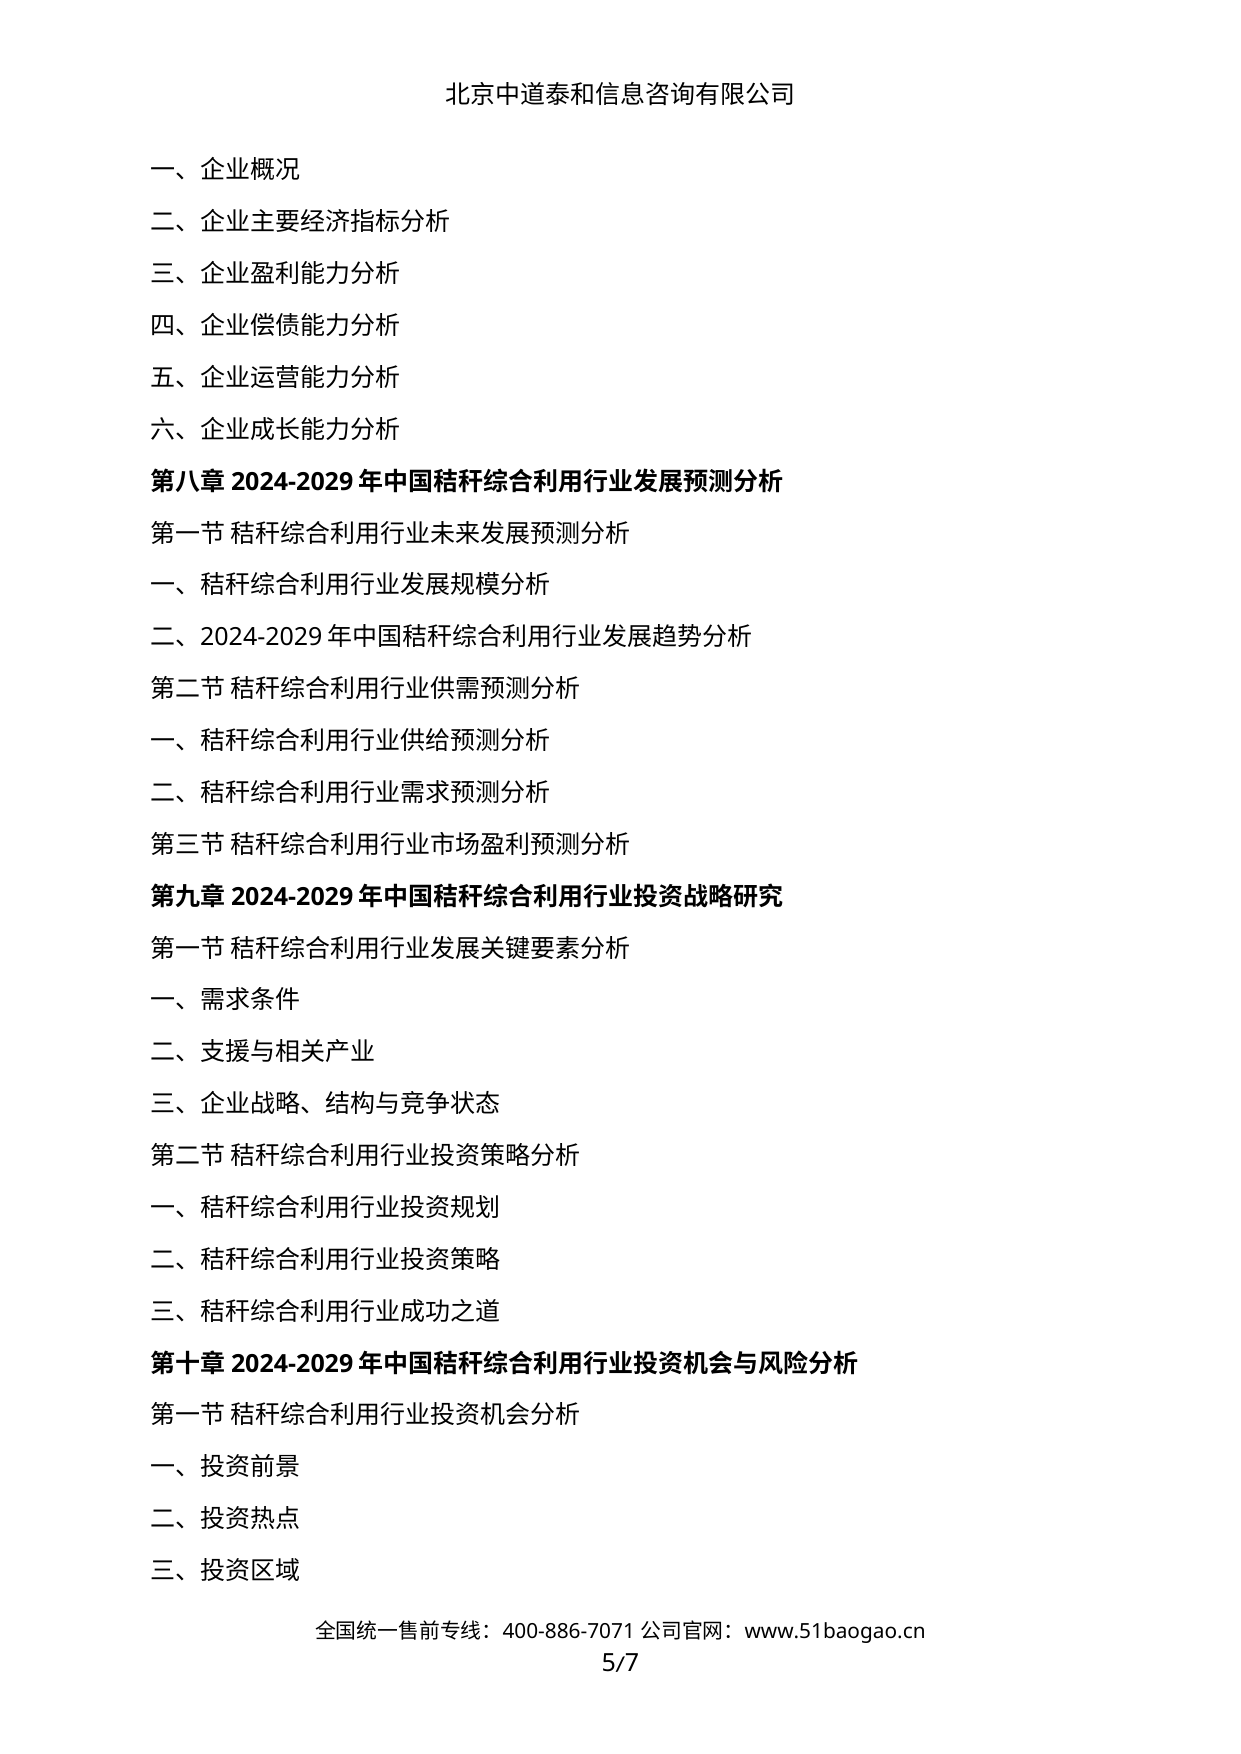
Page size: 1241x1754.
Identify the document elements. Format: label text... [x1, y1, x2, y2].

text 第九章 2024-2029年中国秸秆综合利用行业投资战略研究 [150, 876, 1090, 912]
text 一、投资前景 [150, 1447, 1090, 1483]
text 二、支援与相关产业 [150, 1032, 1090, 1068]
text 三、企业盈利能力分析 [150, 254, 1090, 290]
text 六、企业成长能力分析 [150, 409, 1090, 446]
text 第一节 秸秆综合利用行业未来发展预测分析 [150, 513, 1090, 549]
text 二、企业主要经济指标分析 [150, 202, 1090, 238]
text 第一节 秸秆综合利用行业投资机会分析 [150, 1395, 1090, 1431]
text 二、投资热点 [150, 1499, 1090, 1535]
text 第一节 秸秆综合利用行业发展关键要素分析 [150, 928, 1090, 964]
text 第八章 2024-2029年中国秸秆综合利用行业发展预测分析 [150, 461, 1090, 497]
text 第三节 秸秆综合利用行业市场盈利预测分析 [150, 824, 1090, 861]
text 三、秸秆综合利用行业成功之道 [150, 1291, 1090, 1327]
text 一、企业概况 [150, 150, 1090, 186]
text 第二节 秸秆综合利用行业投资策略分析 [150, 1136, 1090, 1172]
text 三、投资区域 [150, 1551, 1090, 1587]
text 二、秸秆综合利用行业投资策略 [150, 1239, 1090, 1276]
text 五、企业运营能力分析 [150, 357, 1090, 394]
text 第十章 2024-2029年中国秸秆综合利用行业投资机会与风险分析 [150, 1343, 1090, 1379]
text 一、秸秆综合利用行业供给预测分析 [150, 721, 1090, 757]
text 三、企业战略、结构与竞争状态 [150, 1084, 1090, 1120]
text 第二节 秸秆综合利用行业供需预测分析 [150, 669, 1090, 705]
text 一、需求条件 [150, 980, 1090, 1016]
text 二、2024-2029年中国秸秆综合利用行业发展趋势分析 [150, 617, 1090, 653]
text 一、秸秆综合利用行业投资规划 [150, 1187, 1090, 1224]
text 一、秸秆综合利用行业发展规模分析 [150, 565, 1090, 601]
text 二、秸秆综合利用行业需求预测分析 [150, 772, 1090, 809]
text 四、企业偿债能力分析 [150, 306, 1090, 342]
